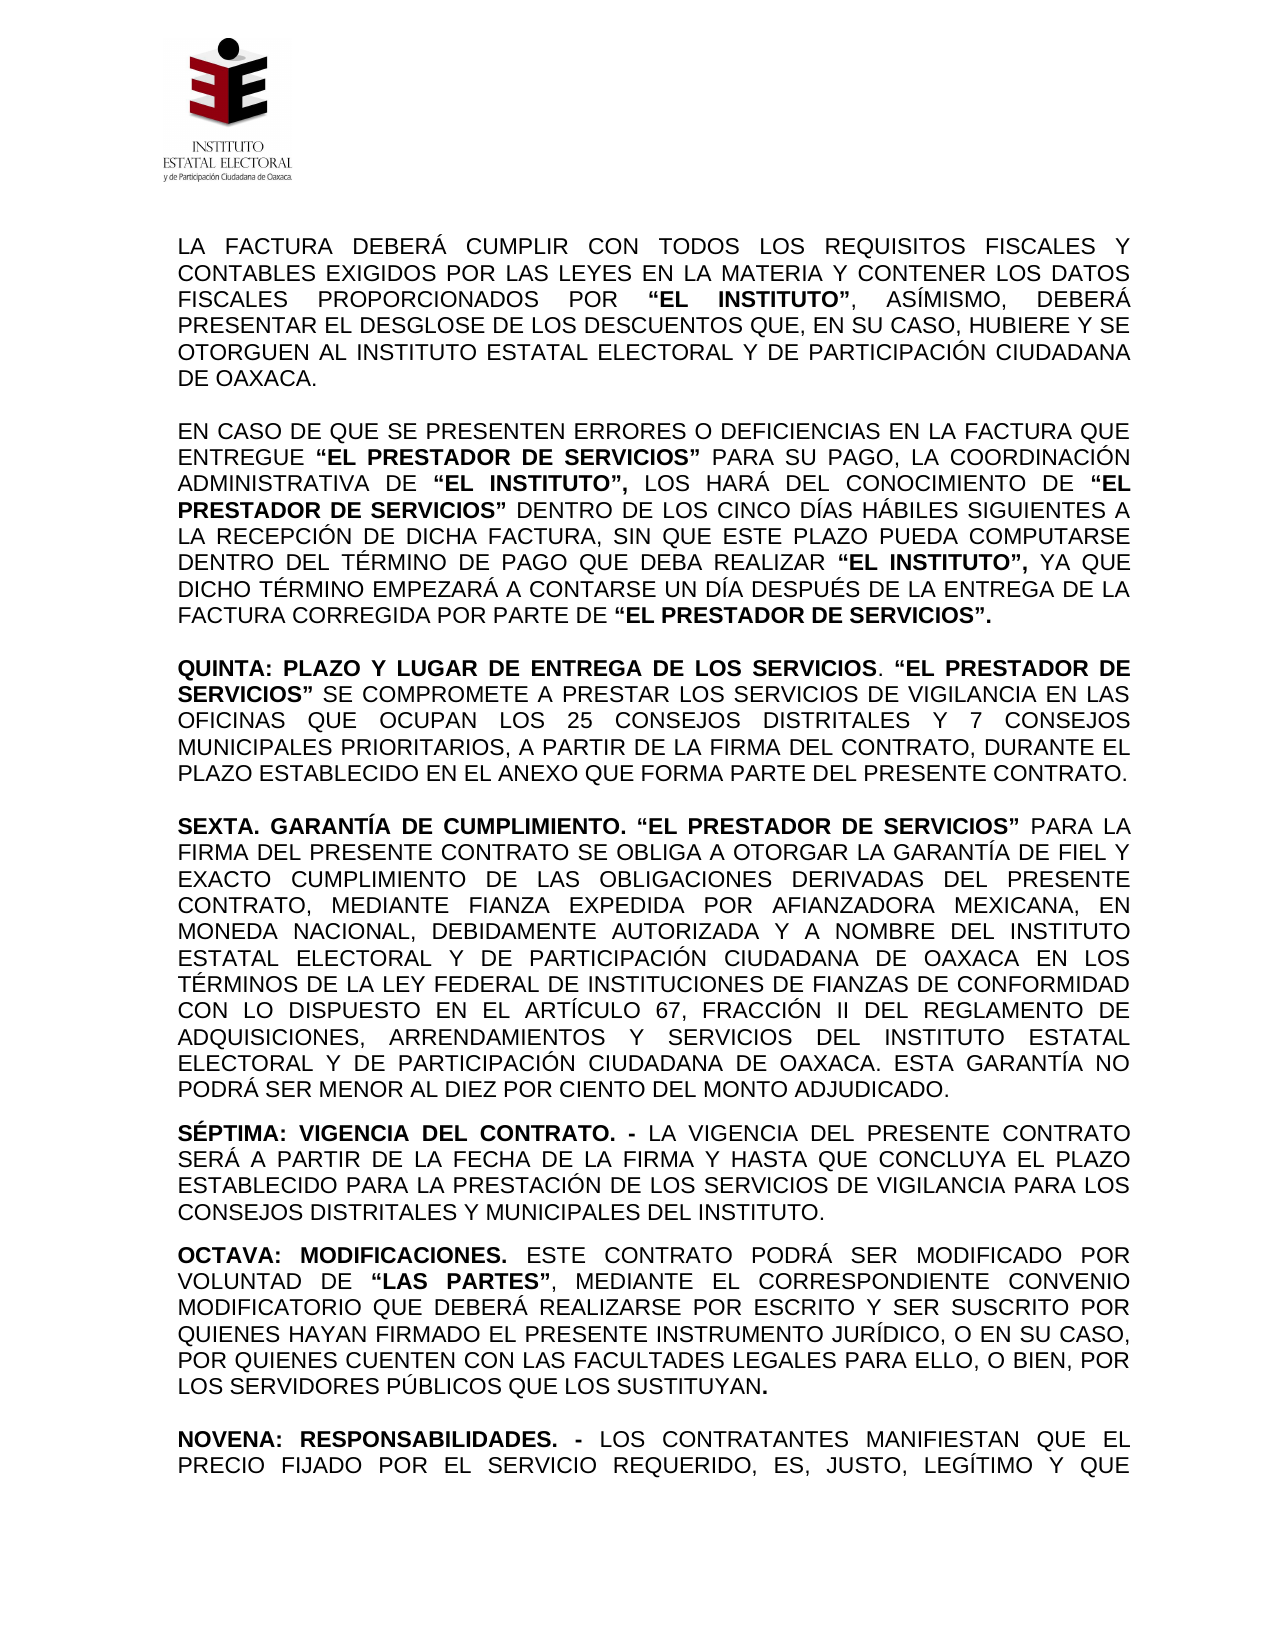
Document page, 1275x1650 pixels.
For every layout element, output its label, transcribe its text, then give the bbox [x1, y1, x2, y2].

text SÉPTIMA: VIGENCIA DEL CONTRATO. - LA VIGENCIA DEL PRESENTE CONTRATO SERÁ A PARTIR DE LA FECHA DE LA FIRMA Y HASTA QUE CONCLUYA EL PLAZO ESTABLECIDO PARA LA PRESTACIÓN DE LOS SERVICIOS DE VIGILANCIA PARA LOS CONSEJOS DISTRITALES Y MUNICIPALES DEL INSTITUTO. [177, 1119, 1131, 1225]
text OCTAVA: MODIFICACIONES. ESTE CONTRATO PODRÁ SER MODIFICADO POR VOLUNTAD DE “LAS PARTES”, MEDIANTE EL CORRESPONDIENTE CONVENIO MODIFICATORIO QUE DEBERÁ REALIZARSE POR ESCRITO Y SER SUSCRITO POR QUIENES HAYAN FIRMADO EL PRESENTE INSTRUMENTO JURÍDICO, O EN SU CASO, POR QUIENES CUENTEN CON LAS FACULTADES LEGALES PARA ELLO, O BIEN, POR LOS SERVIDORES PÚBLICOS QUE LOS SUSTITUYAN. [177, 1242, 1131, 1400]
text LA FACTURA DEBERÁ CUMPLIR CON TODOS LOS REQUISITOS FISCALES Y CONTABLES EXIGIDOS POR LAS LEYES EN LA MATERIA Y CONTENER LOS DATOS FISCALES PROPORCIONADOS POR “EL INSTITUTO”, ASÍMISMO, DEBERÁ PRESENTAR EL DESGLOSE DE LOS DESCUENTOS QUE, EN SU CASO, HUBIERE Y SE OTORGUEN AL INSTITUTO ESTATAL ELECTORAL Y DE PARTICIPACIÓN CIUDADANA DE OAXACA. [177, 233, 1131, 391]
text SEXTA. GARANTÍA DE CUMPLIMIENTO. “EL PRESTADOR DE SERVICIOS” PARA LA FIRMA DEL PRESENTE CONTRATO SE OBLIGA A OTORGAR LA GARANTÍA DE FIEL Y EXACTO CUMPLIMIENTO DE LAS OBLIGACIONES DERIVADAS DEL PRESENTE CONTRATO, MEDIANTE FIANZA EXPEDIDA POR AFIANZADORA MEXICANA, EN MONEDA NACIONAL, DEBIDAMENTE AUTORIZADA Y A NOMBRE DEL INSTITUTO ESTATAL ELECTORAL Y DE PARTICIPACIÓN CIUDADANA DE OAXACA EN LOS TÉRMINOS DE LA LEY FEDERAL DE INSTITUCIONES DE FIANZAS DE CONFORMIDAD CON LO DISPUESTO EN EL ARTÍCULO 67, FRACCIÓN II DEL REGLAMENTO DE ADQUISICIONES, ARRENDAMIENTOS Y SERVICIOS DEL INSTITUTO ESTATAL ELECTORAL Y DE PARTICIPACIÓN CIUDADANA DE OAXACA. ESTA GARANTÍA NO PODRÁ SER MENOR AL DIEZ POR CIENTO DEL MONTO ADJUDICADO. [177, 813, 1131, 1103]
text EN CASO DE QUE SE PRESENTEN ERRORES O DEFICIENCIAS EN LA FACTURA QUE ENTREGUE “EL PRESTADOR DE SERVICIOS” PARA SU PAGO, LA COORDINACIÓN ADMINISTRATIVA DE “EL INSTITUTO”, LOS HARÁ DEL CONOCIMIENTO DE “EL PRESTADOR DE SERVICIOS” DENTRO DE LOS CINCO DÍAS HÁBILES SIGUIENTES A LA RECEPCIÓN DE DICHA FACTURA, SIN QUE ESTE PLAZO PUEDA COMPUTARSE DENTRO DEL TÉRMINO DE PAGO QUE DEBA REALIZAR “EL INSTITUTO”, YA QUE DICHO TÉRMINO EMPEZARÁ A CONTARSE UN DÍA DESPUÉS DE LA ENTREGA DE LA FACTURA CORREGIDA POR PARTE DE “EL PRESTADOR DE SERVICIOS”. [177, 418, 1131, 628]
text QUINTA: PLAZO Y LUGAR DE ENTREGA DE LOS SERVICIOS. “EL PRESTADOR DE SERVICIOS” SE COMPROMETE A PRESTAR LOS SERVICIOS DE VIGILANCIA EN LAS OFICINAS QUE OCUPAN LOS 25 CONSEJOS DISTRITALES Y 7 CONSEJOS MUNICIPALES PRIORITARIOS, A PARTIR DE LA FIRMA DEL CONTRATO, DURANTE EL PLAZO ESTABLECIDO EN EL ANEXO QUE FORMA PARTE DEL PRESENTE CONTRATO. [177, 655, 1131, 787]
picture [163, 38, 293, 182]
